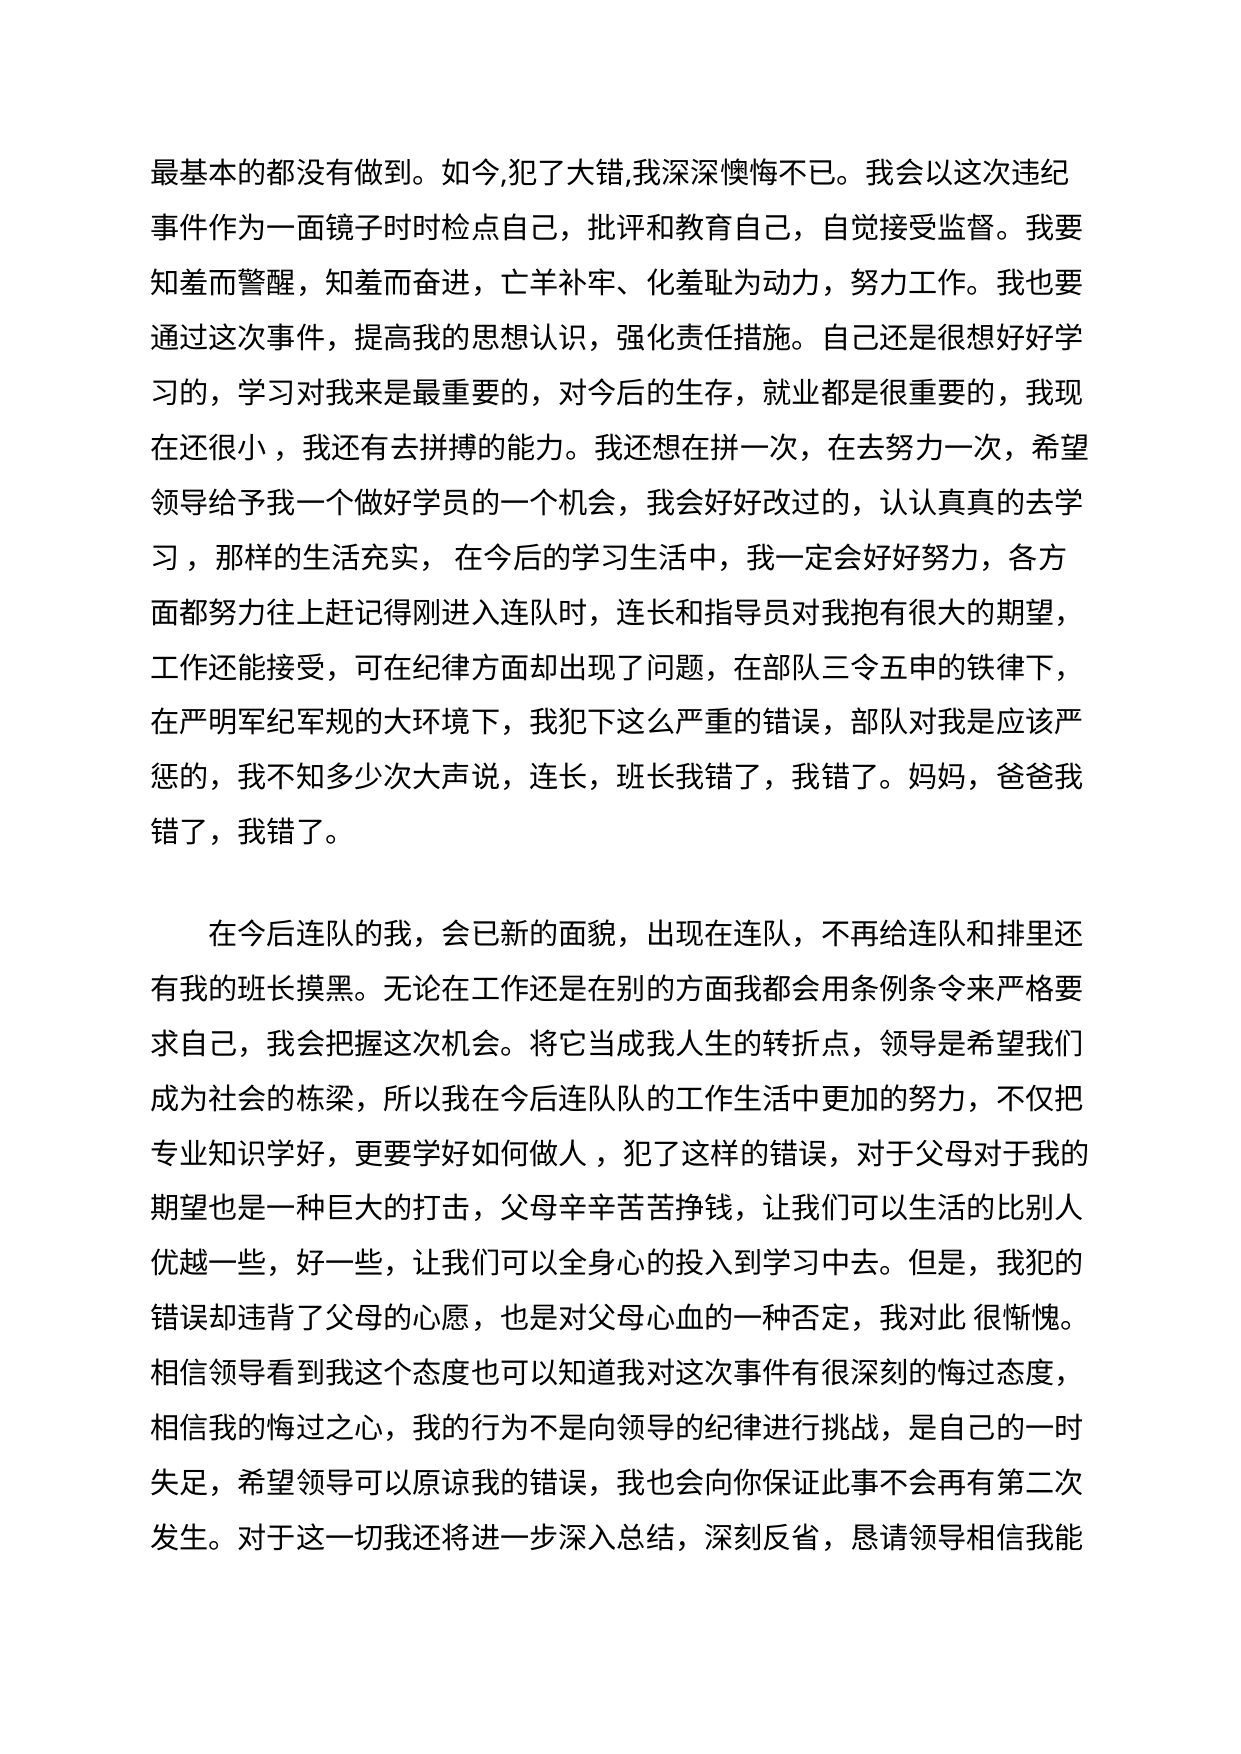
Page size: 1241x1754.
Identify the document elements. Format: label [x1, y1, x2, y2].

text [150, 911, 1090, 1557]
text [150, 150, 1090, 851]
